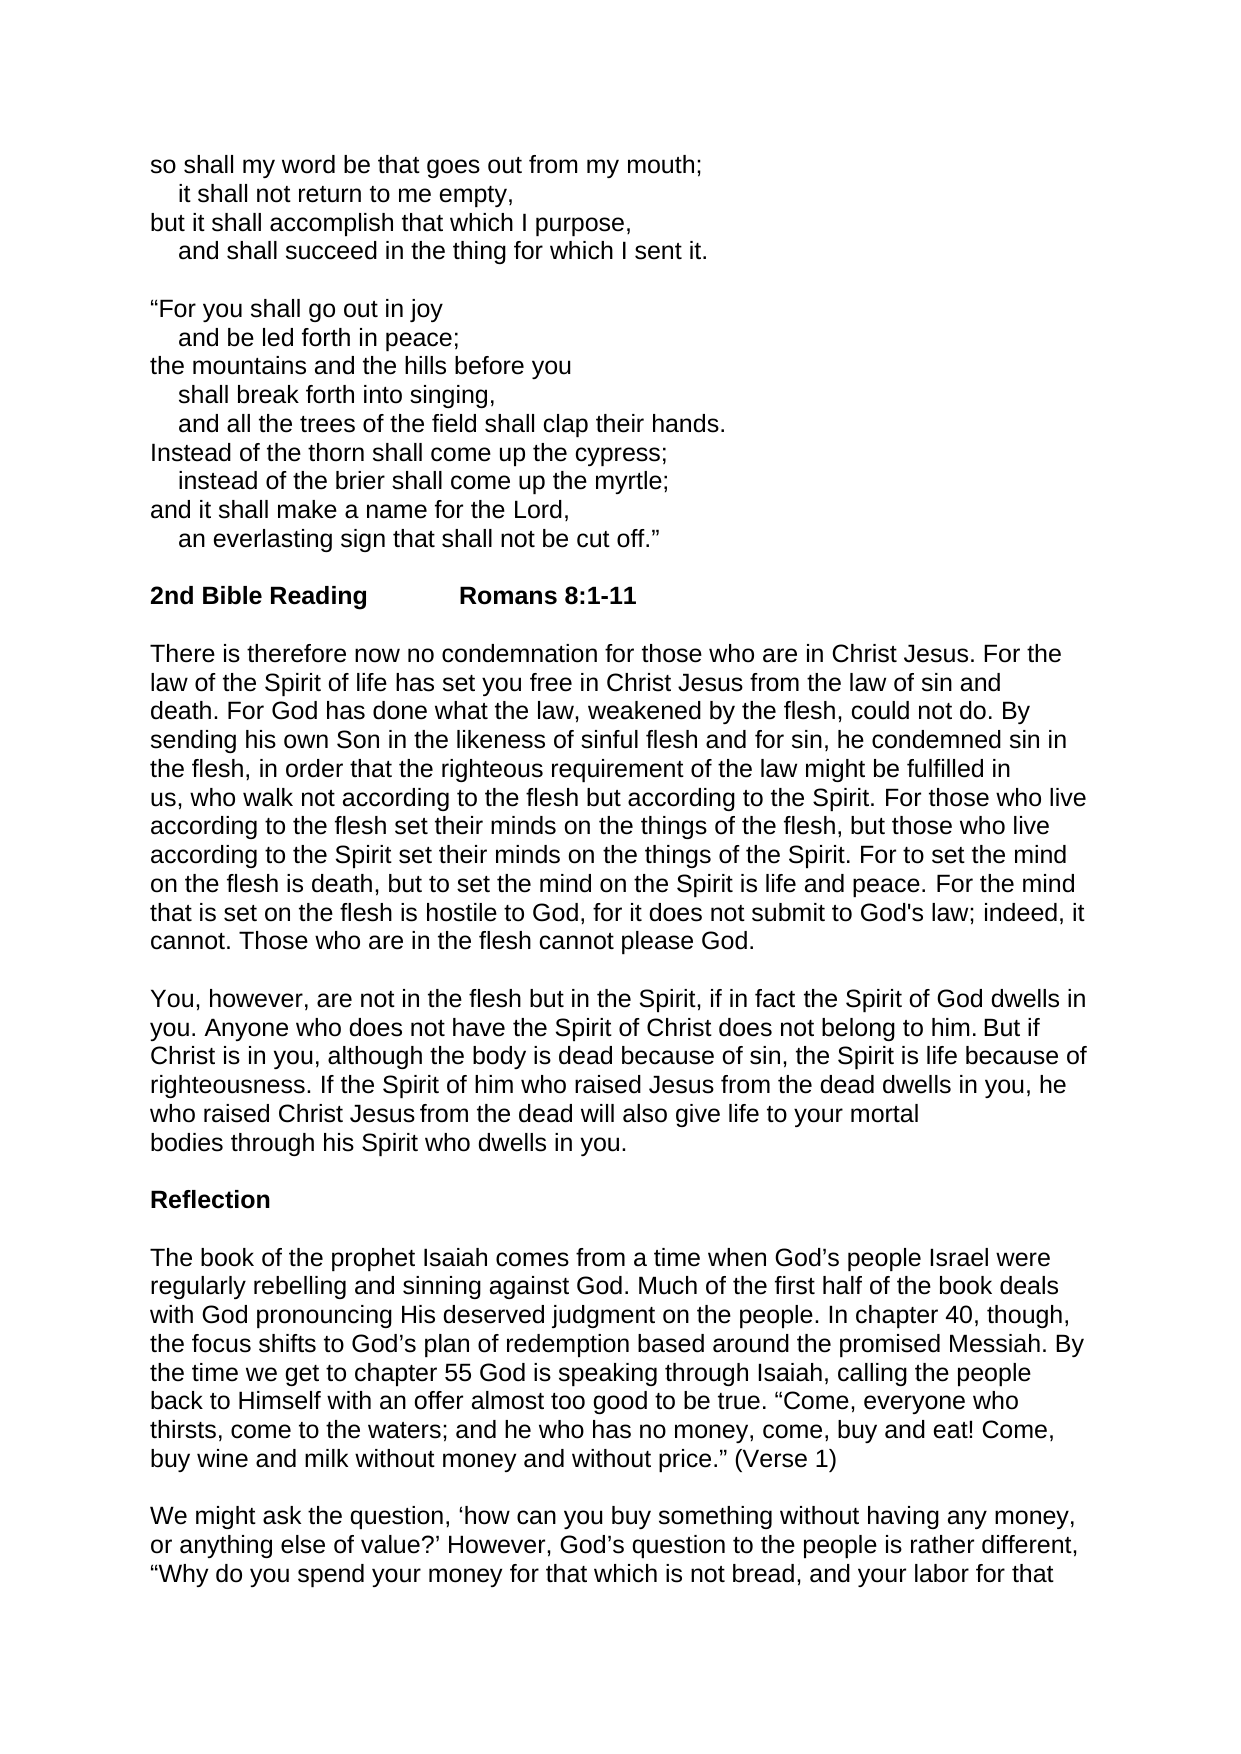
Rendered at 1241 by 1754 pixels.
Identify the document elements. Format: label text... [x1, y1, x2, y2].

text The book of the prophet Isaiah comes from a time when God’s people Israel were regularly rebelling and sinning against God. Much of the first half of the book deals with God pronouncing His deserved judgment on the people. In chapter 40, though, the focus shifts to God’s plan of redemption based around the promised Messiah. By the time we get to chapter 55 God is speaking through Isaiah, calling the people back to Himself with an offer almost too good to be true. “Come, everyone who thirsts, come to the waters; and he who has no money, come, buy and eat! Come, buy wine and milk without money and without price.” (Verse 1) [150, 1242, 1090, 1472]
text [150, 1501, 1090, 1587]
text “For you shall go out in joy and be led forth in peace; the mountains and the hills before you shall break forth into singing, and all the trees of the field shall clap their hands. Instead of the thorn shall come up the cypress; instead of the brier shall come up the myrtle; and it shall make a name for the Lord, an everlasting sign that shall not be cut off.” [150, 294, 1090, 552]
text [150, 150, 1090, 265]
text There is therefore now no condemnation for those who are in Christ Jesus. For the law of the Spirit of life has set you free in Christ Jesus from the law of sin and death. For God has done what the law, weakened by the flesh, could not do. By sending his own Son in the likeness of sinful flesh and for sin, he condemned sin in the flesh, in order that the righteous requirement of the law might be fulfilled in us, who walk not according to the flesh but according to the Spirit. For those who live according to the flesh set their minds on the things of the flesh, but those who live according to the Spirit set their minds on the things of the Spirit. For to set the mind on the flesh is death, but to set the mind on the Spirit is life and peace. For the mind that is set on the flesh is hostile to God, for it does not submit to God's law; indeed, it cannot. Those who are in the flesh cannot please God. [150, 639, 1090, 955]
text 2nd Bible Reading Romans 8:1-11 [150, 581, 1090, 610]
text You, however, are not in the flesh but in the Spirit, if in fact the Spirit of God dwells in you. Anyone who does not have the Spirit of Christ does not belong to him. But if Christ is in you, although the body is dead because of sin, the Spirit is life because of righteousness. If the Spirit of him who raised Jesus from the dead dwells in you, he who raised Christ Jesus from the dead will also give life to your mortal bodies through his Spirit who dwells in you. [150, 984, 1090, 1156]
text Reflection [150, 1185, 1090, 1214]
